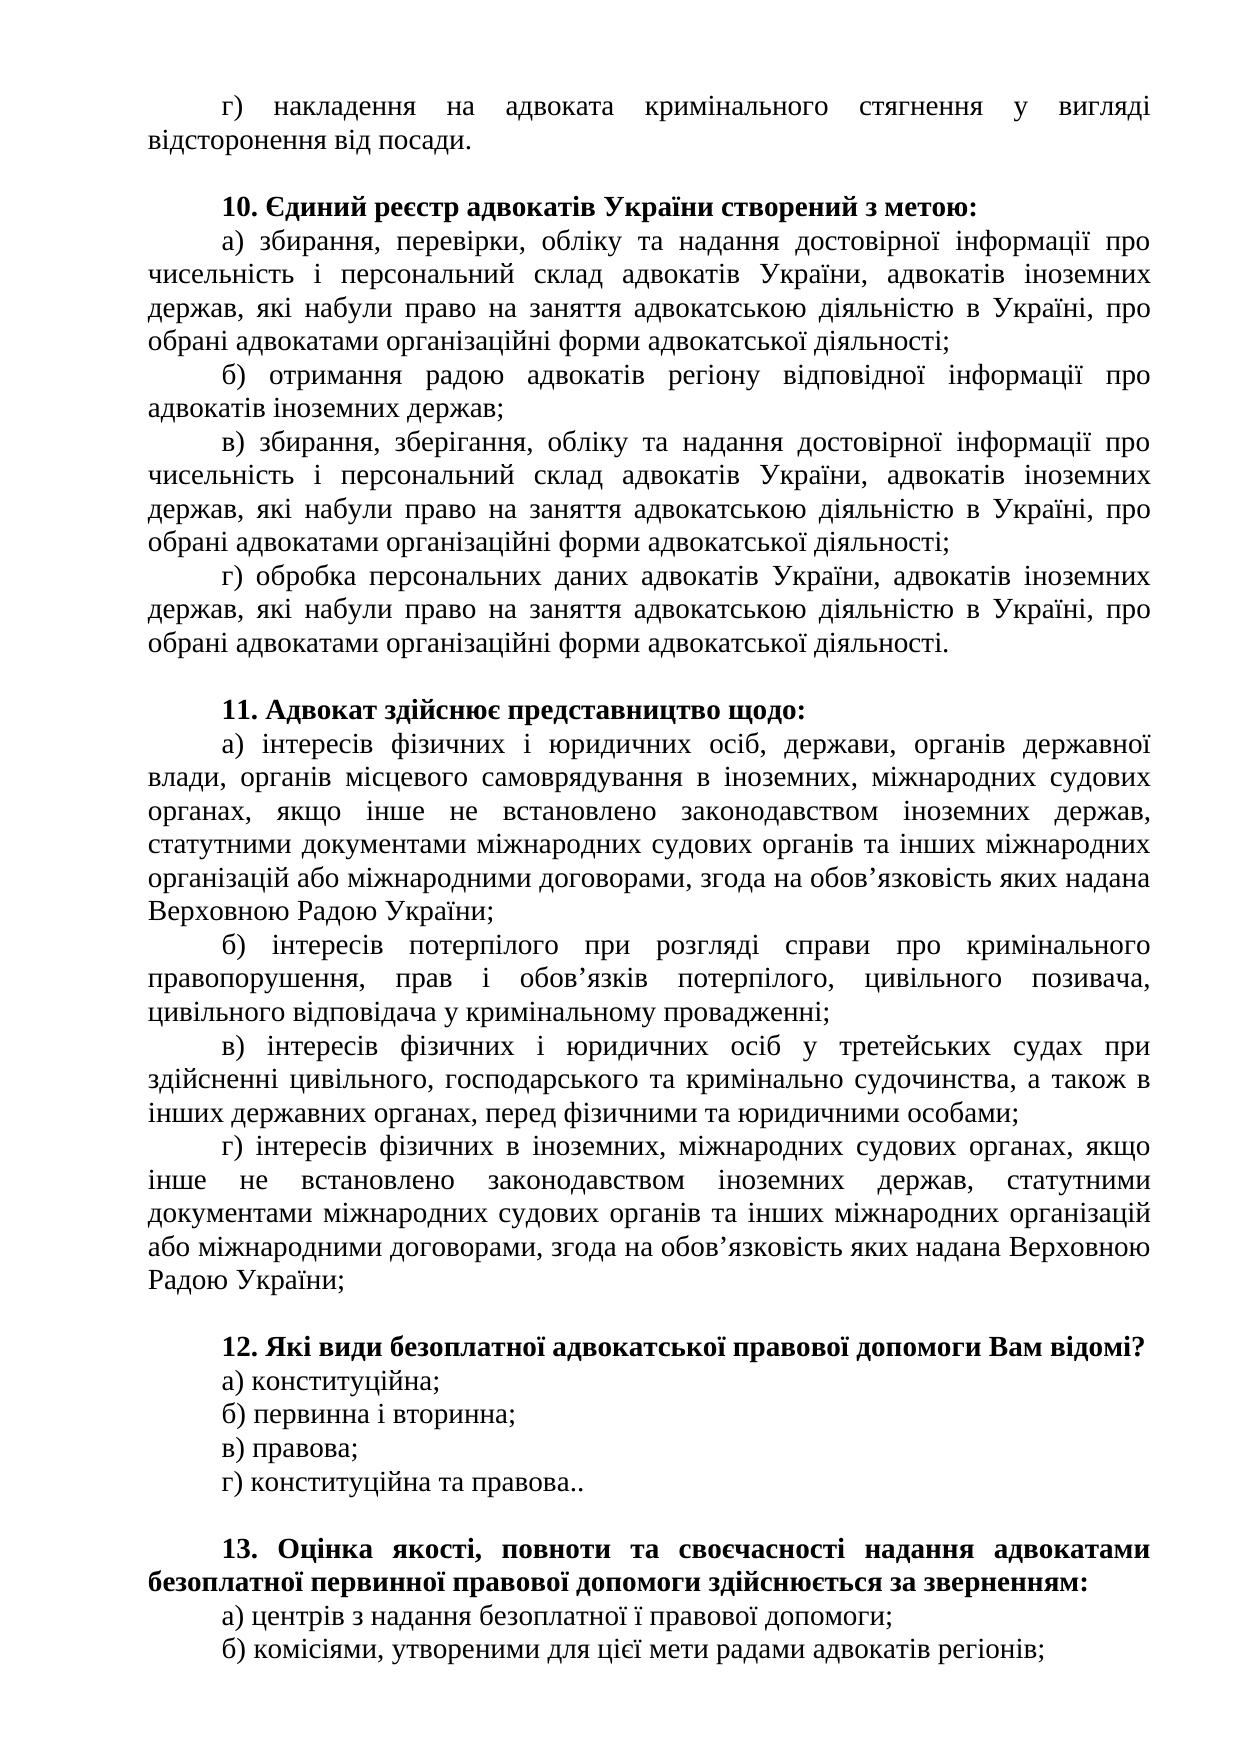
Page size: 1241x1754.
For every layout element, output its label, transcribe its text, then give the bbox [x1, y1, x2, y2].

text а) збирання, перевірки, обліку та надання достовірної інформації про чисельність і персональний склад адвокатів України, адвокатів іноземних держав, які набули право на заняття адвокатською діяльністю в Україні, про обрані адвокатами організаційні форми адвокатської діяльності; [148, 223, 1152, 357]
text б) отримання радою адвокатів регіону відповідної інформації про адвокатів іноземних держав; [148, 357, 1152, 424]
text 12. Які види безоплатної адвокатської правової допомоги Вам відомі? [148, 1329, 1152, 1363]
text г) конституційна та правова.. [148, 1464, 1152, 1497]
text 11. Адвокат здійснює представництво щодо: [148, 692, 1152, 726]
text 10. Єдиний реєстр адвокатів України створений з метою: [148, 189, 1152, 223]
text в) збирання, зберігання, обліку та надання достовірної інформації про чисельність і персональний склад адвокатів України, адвокатів іноземних держав, які набули право на заняття адвокатською діяльністю в Україні, про обрані адвокатами організаційні форми адвокатської діяльності; [148, 424, 1152, 558]
text а) конституційна; [148, 1363, 1152, 1397]
text б) комісіями, утвореними для цієї мети радами адвокатів регіонів; [148, 1631, 1152, 1665]
text а) центрів з надання безоплатної ї правової допомоги; [148, 1598, 1152, 1631]
text г) накладення на адвоката кримінального стягнення у вигляді відсторонення від посади. [148, 88, 1152, 156]
text 13. Оцінка якості, повноти та своєчасності надання адвокатами безоплатної первинної правової допомоги здійснюється за зверненням: [148, 1531, 1152, 1598]
text г) інтересів фізичних в іноземних, міжнародних судових органах, якщо інше не встановлено законодавством іноземних держав, статутними документами міжнародних судових органів та інших міжнародних організацій або міжнародними договорами, згода на обов’язковість яких надана Верховною Радою України; [148, 1128, 1152, 1296]
text в) правова; [148, 1430, 1152, 1464]
text б) первинна і вторинна; [148, 1397, 1152, 1430]
text а) інтересів фізичних і юридичних осіб, держави, органів державної влади, органів місцевого самоврядування в іноземних, міжнародних судових органах, якщо інше не встановлено законодавством іноземних держав, статутними документами міжнародних судових органів та інших міжнародних організацій або міжнародними договорами, згода на обов’язковість яких надана Верховною Радою України; [148, 726, 1152, 927]
text г) обробка персональних даних адвокатів України, адвокатів іноземних держав, які набули право на заняття адвокатською діяльністю в Україні, про обрані адвокатами організаційні форми адвокатської діяльності. [148, 558, 1152, 659]
text б) інтересів потерпілого при розгляді справи про кримінального правопорушення, прав і обов’язків потерпілого, цивільного позивача, цивільного відповідача у кримінальному провадженні; [148, 927, 1152, 1028]
text в) інтересів фізичних і юридичних осіб у третейських судах при здійсненні цивільного, господарського та кримінально судочинства, а також в інших державних органах, перед фізичними та юридичними особами; [148, 1028, 1152, 1128]
